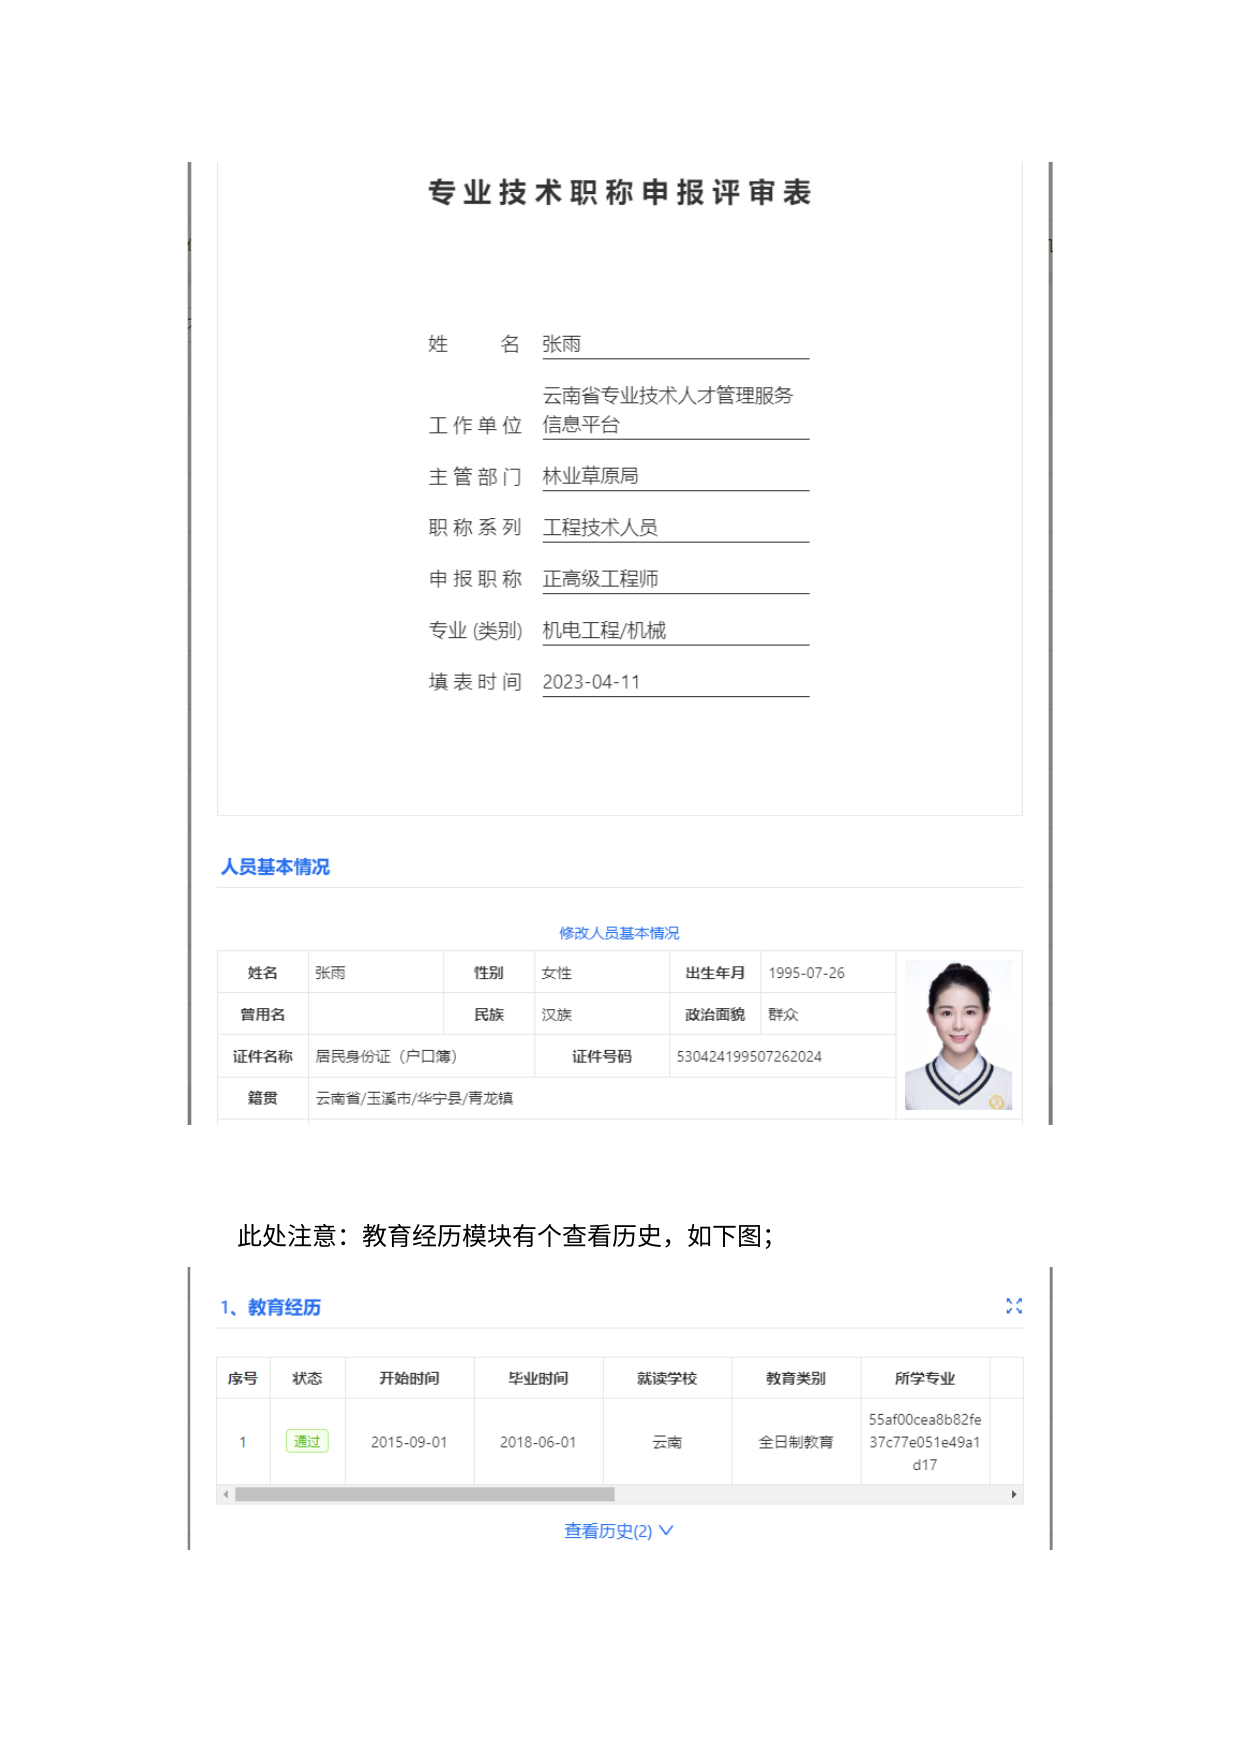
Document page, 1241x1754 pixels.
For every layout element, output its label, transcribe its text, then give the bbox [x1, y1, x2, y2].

picture [187, 162, 1053, 1125]
text 此处注意：教育经历模块有个查看历史，如下图； [187, 1202, 1053, 1267]
picture [187, 1267, 1053, 1550]
